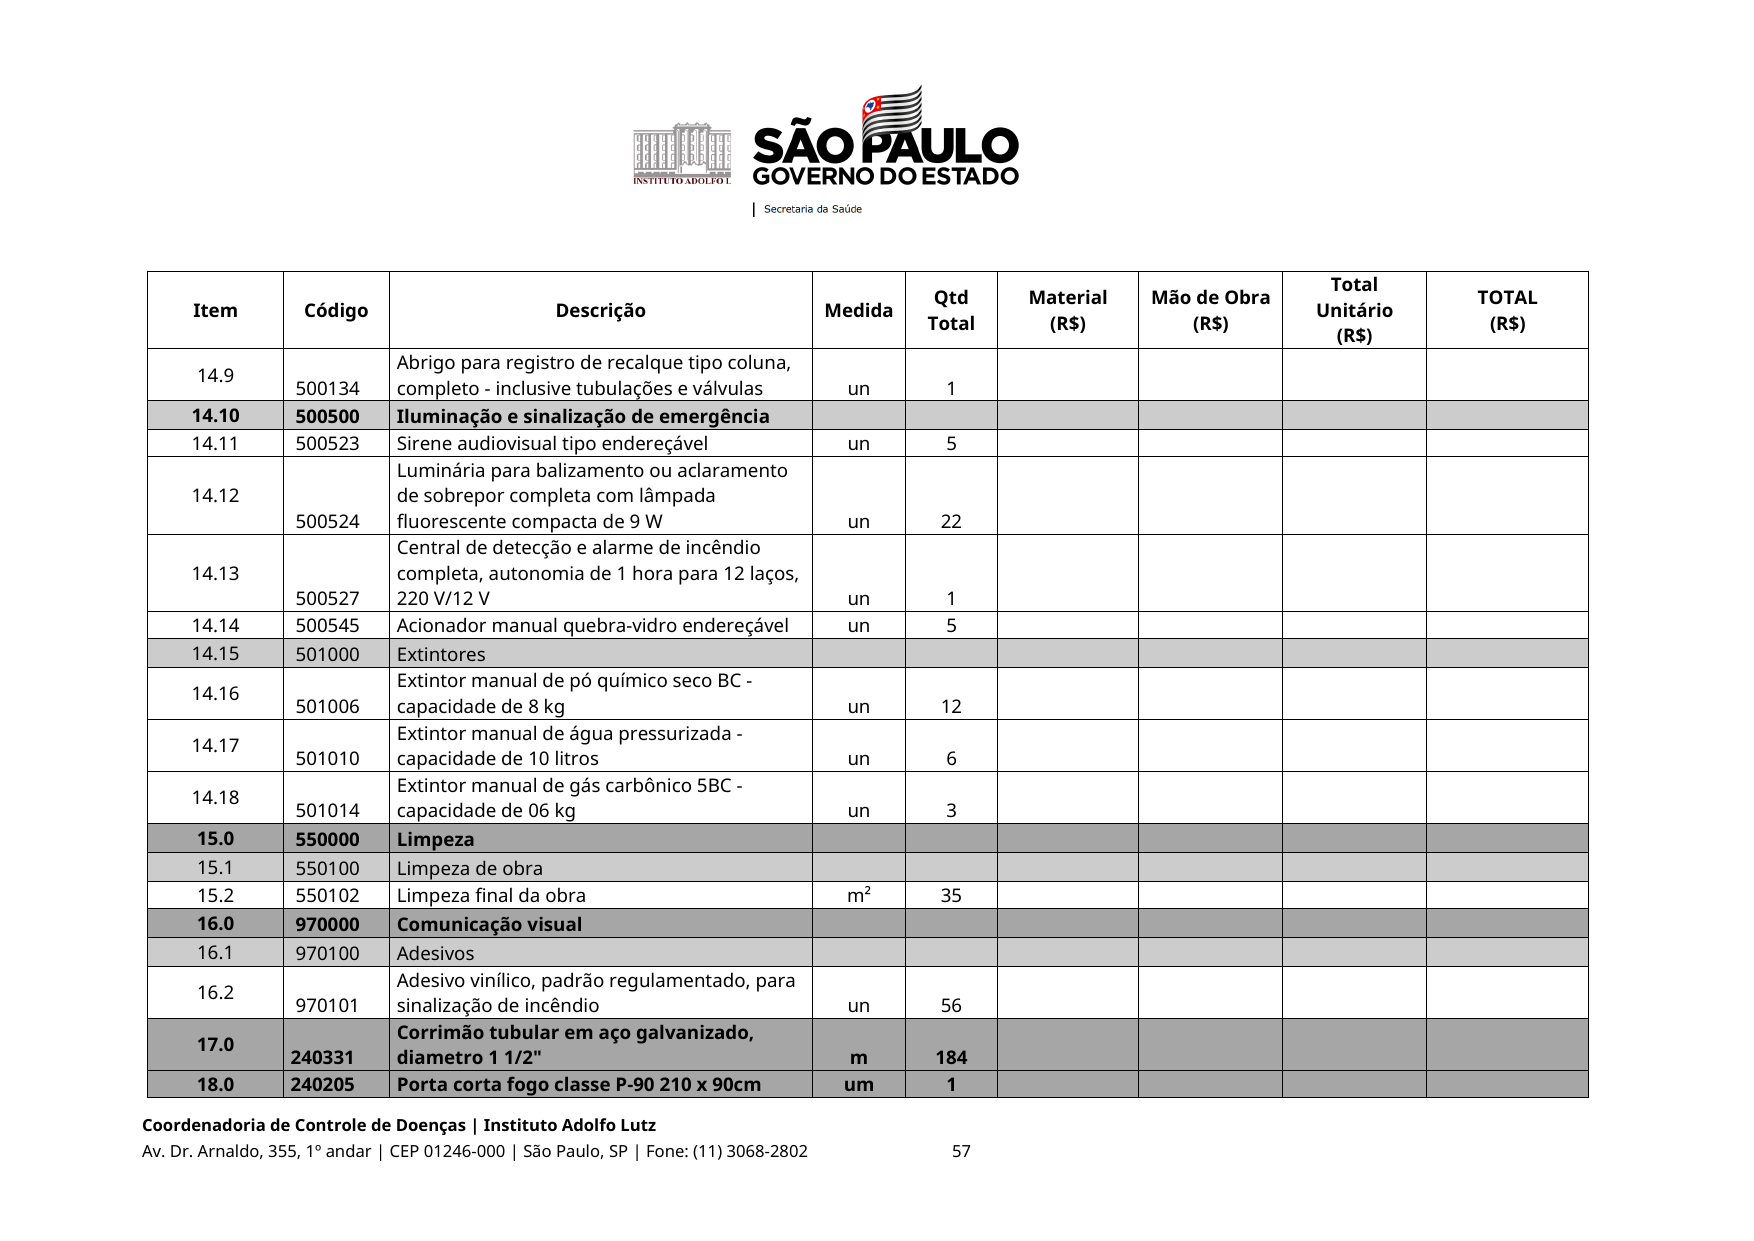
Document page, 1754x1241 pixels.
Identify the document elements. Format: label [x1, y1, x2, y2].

picture [633, 73, 1044, 237]
